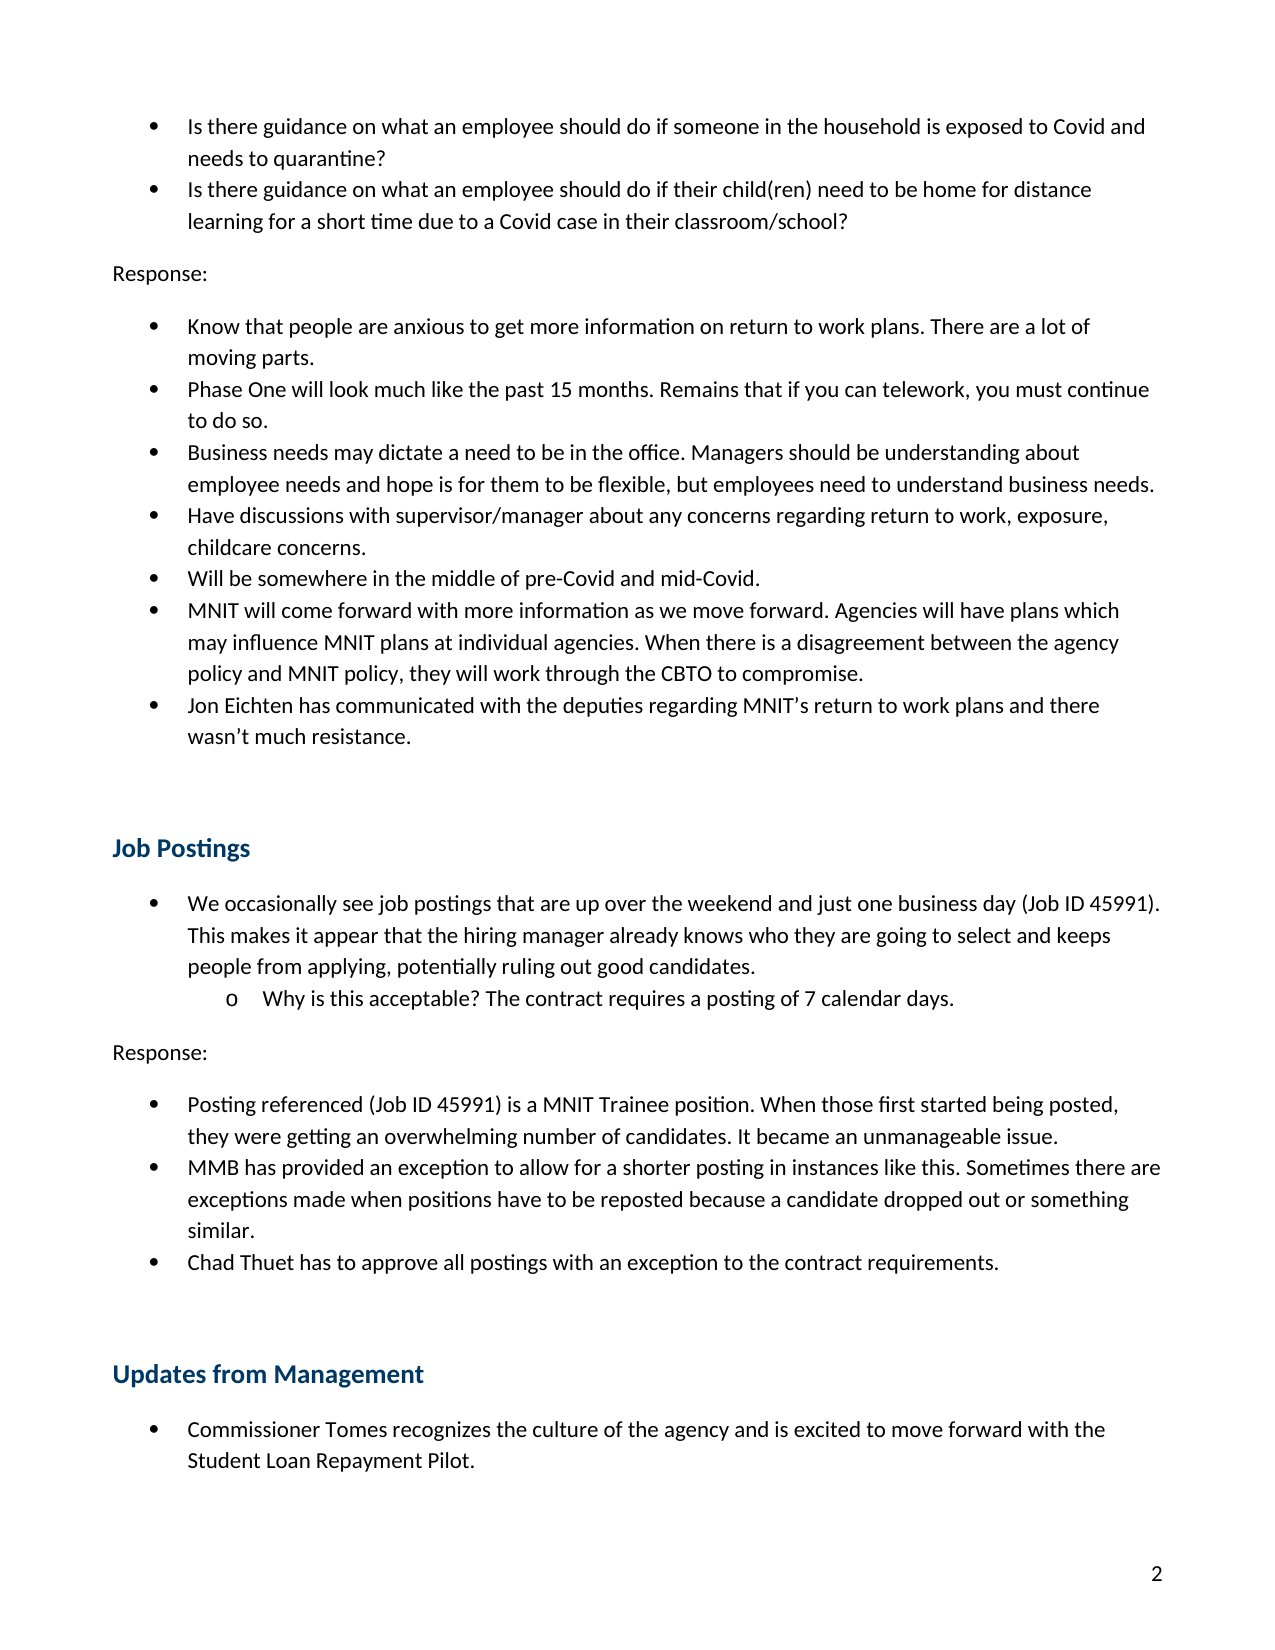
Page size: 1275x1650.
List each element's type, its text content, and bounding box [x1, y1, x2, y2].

list Posting referenced (Job ID 45991) is a MNIT Trainee position. When those first started being posted, they were getting an overwhelming number of candidates. It became an unmanageable issue. [150, 1090, 1162, 1150]
subtitle Updates from Management [112, 1357, 1162, 1390]
list Why is this acceptable? The contract requires a posting of 7 calendar days. [225, 984, 1162, 1013]
list Business needs may dictate a need to be in the office. Managers should be understanding about employee needs and hope is for them to be flexible, but employees need to understand business needs. [150, 438, 1162, 498]
list Will be somewhere in the middle of pre-Covid and mid-Covid. [150, 564, 1162, 592]
list Chad Thuet has to approve all postings with an exception to the contract requirements. [150, 1248, 1162, 1276]
list Phase One will look much like the past 15 months. Remains that if you can telework, you must continue to do so. [150, 375, 1162, 435]
list Is there guidance on what an employee should do if their child(ren) need to be home for distance learning for a short time due to a Covid case in their classroom/school? [150, 176, 1162, 235]
list Have discussions with supervisor/manager about any concerns regarding return to work, exposure, childcare concerns. [150, 501, 1162, 561]
list Jon Eichten has communicated with the deputies regarding MNIT’s return to work plans and there wasn’t much resistance. [150, 691, 1162, 750]
list Know that people are anxious to get more information on return to work plans. There are a lot of moving parts. [150, 312, 1162, 372]
subtitle Job Postings [112, 831, 1162, 864]
list Commissioner Tomes recognizes the culture of the agency and is excited to move forward with the Student Loan Repayment Pilot. [150, 1415, 1162, 1475]
list We occasionally see job postings that are up over the weekend and just one business day (Job ID 45991). This makes it appear that the hiring manager already knows who they are going to select and keeps people from applying, potentially ruling out good candidates. [150, 889, 1162, 981]
list Is there guidance on what an employee should do if someone in the household is exposed to Covid and needs to quarantine? [150, 112, 1162, 172]
text Response: [112, 259, 1162, 288]
list MNIT will come forward with more information as we move forward. Agencies will have plans which may influence MNIT plans at individual agencies. When there is a disagreement between the agency policy and MNIT policy, they will work through the CBTO to compromise. [150, 596, 1162, 687]
list MMB has provided an exception to allow for a shorter posting in instances like this. Sometimes there are exceptions made when positions have to be reposted because a candidate dropped out or something similar. [150, 1153, 1162, 1244]
text Response: [112, 1038, 1162, 1066]
